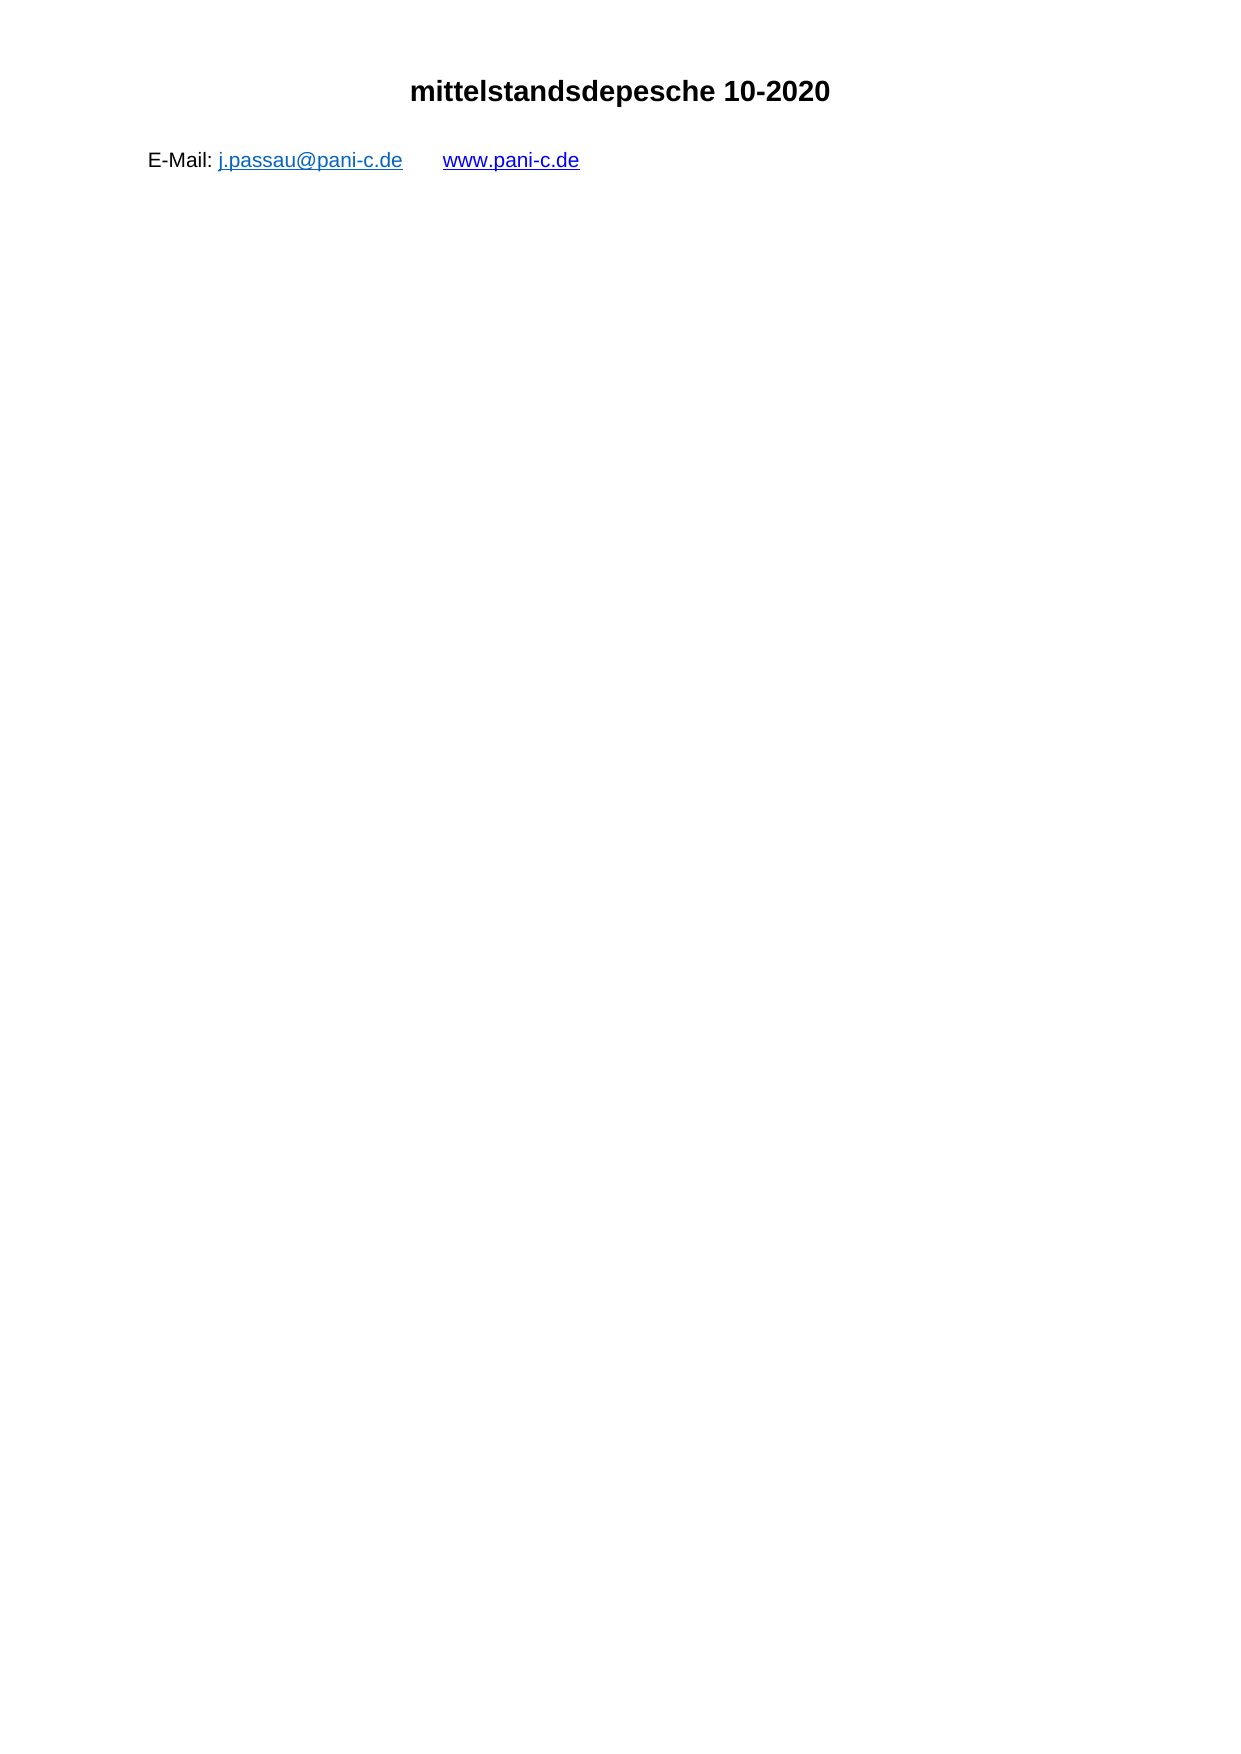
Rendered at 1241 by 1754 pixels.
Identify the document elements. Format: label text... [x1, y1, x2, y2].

text E-Mail: j.passau@pani-c.de www.pani-c.de [148, 148, 1093, 172]
